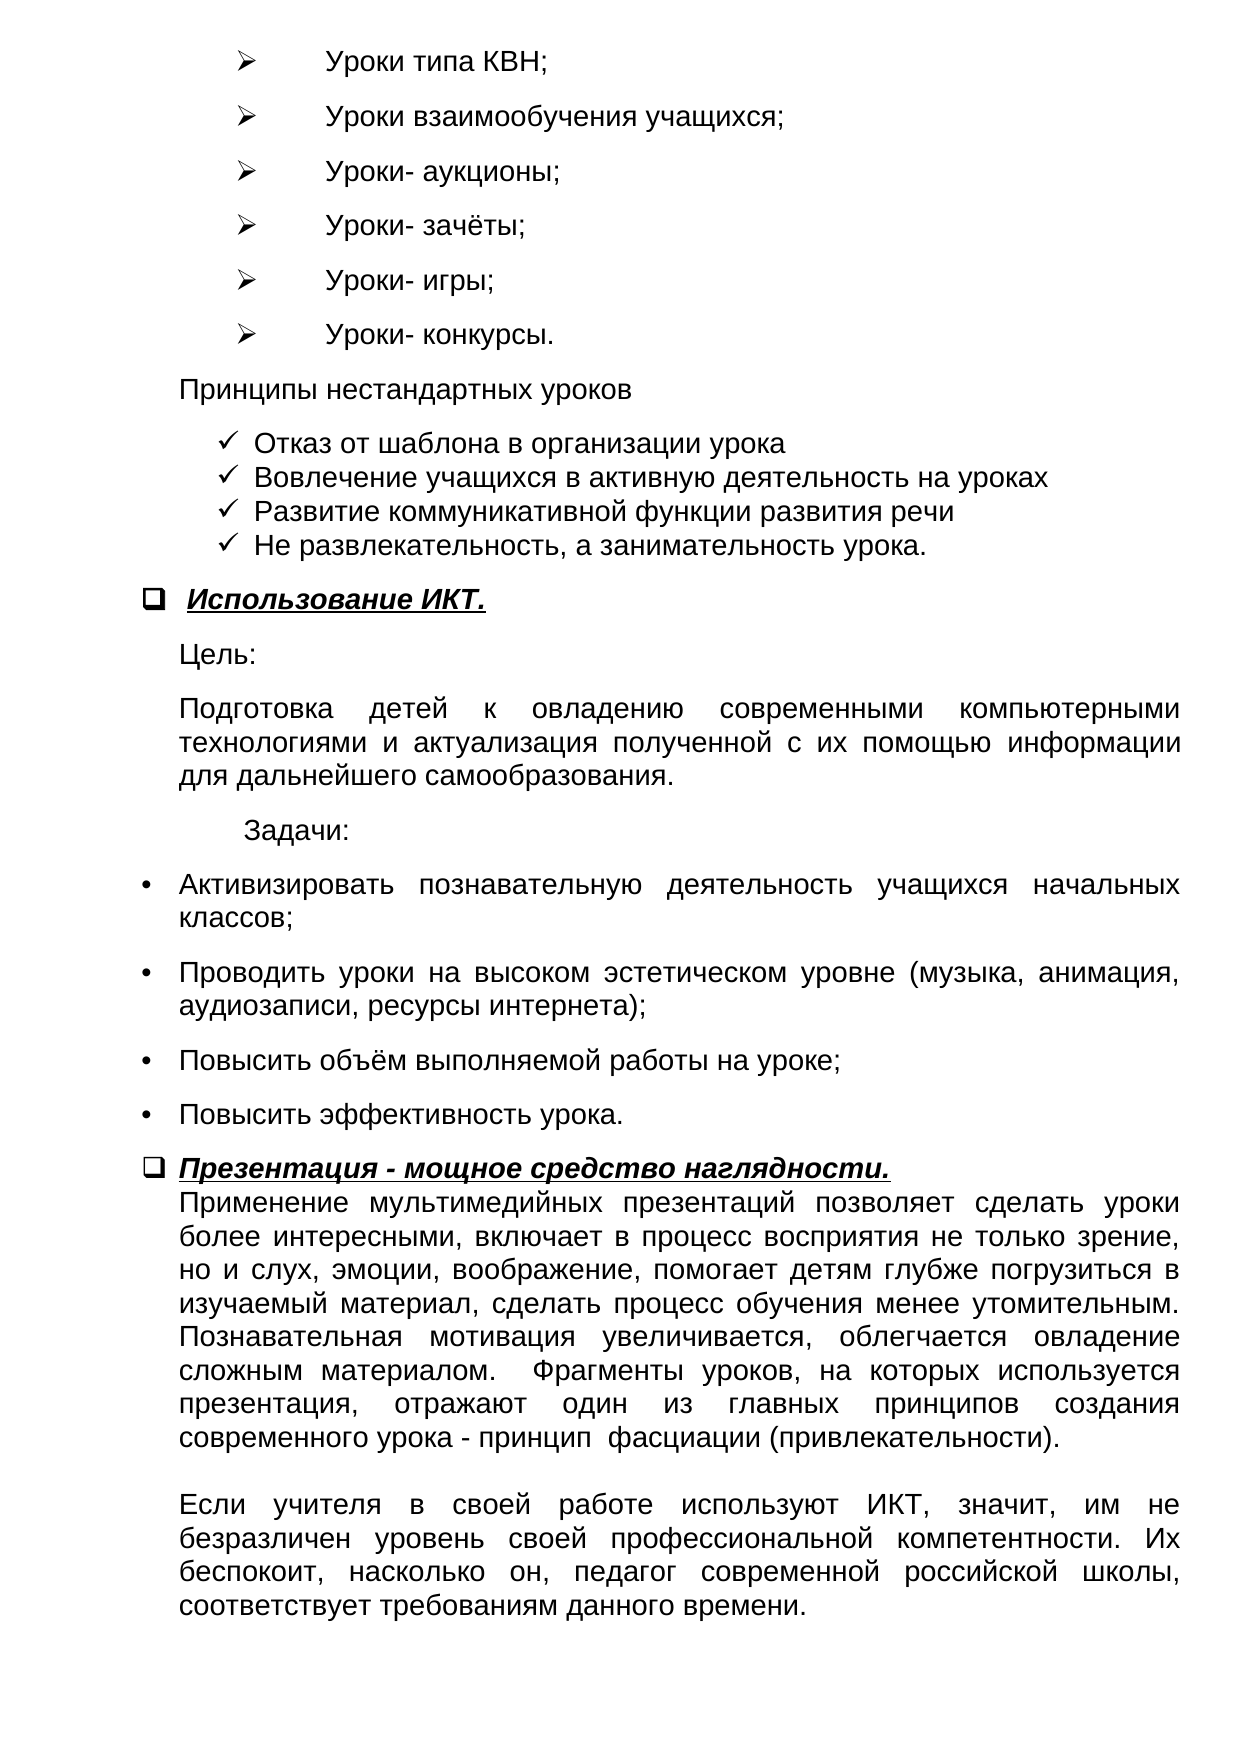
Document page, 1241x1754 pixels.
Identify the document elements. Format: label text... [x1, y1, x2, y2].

text Цель: [178, 637, 1181, 670]
list Повысить объём выполняемой работы на уроке; [141, 1043, 1181, 1076]
list Отказ от шаблона в организации урока [216, 426, 1181, 460]
list Развитие коммуникативной функции развития речи [216, 494, 1181, 527]
list Уроки- игры; [103, 263, 1181, 296]
list Использование ИКТ. [141, 582, 1181, 616]
text Подготовка детей к овладению современными компьютерными технологиями и актуализация полученной с их помощью информации для дальнейшего самообразования. [178, 691, 1181, 792]
list Вовлечение учащихся в активную деятельность на уроках [216, 460, 1181, 494]
list Уроки- зачёты; [103, 208, 1181, 242]
list Уроки взаимообучения учащихся; [103, 99, 1181, 133]
list Презентация - мощное средство наглядности. [141, 1151, 1181, 1185]
list Повысить эффективность урока. [141, 1097, 1181, 1131]
text Принципы нестандартных уроков [178, 372, 1181, 405]
text Задачи: [178, 812, 1181, 846]
list Проводить уроки на высоком эстетическом уровне (музыка, анимация, аудиозаписи, ресурсы интернета); [141, 955, 1181, 1022]
list Применение мультимедийных презентаций позволяет сделать уроки более интересными, включает в процесс восприятия не только зрение, но и слух, эмоции, воображение, помогает детям глубже погрузиться в изучаемый материал, сделать процесс обучения менее утомительным. Познавательная мотивация увеличивается, облегчается овладение сложным материалом. Фрагменты уроков, на которых используется презентация, отражают один из главных принципов создания современного урока - принцип фасциации (привлекательности). [178, 1185, 1181, 1453]
list Не развлекательность, а занимательность урока. [216, 527, 1181, 561]
list Уроки- аукционы; [103, 153, 1181, 187]
list Уроки- конкурсы. [103, 317, 1181, 351]
list Активизировать познавательную деятельность учащихся начальных классов; [141, 867, 1181, 934]
list Уроки типа КВН; [103, 44, 1181, 78]
list Если учителя в своей работе используют ИКТ, значит, им не безразличен уровень своей профессиональной компетентности. Их беспокоит, насколько он, педагог современной российской школы, соответствует требованиям данного времени. [178, 1487, 1181, 1621]
